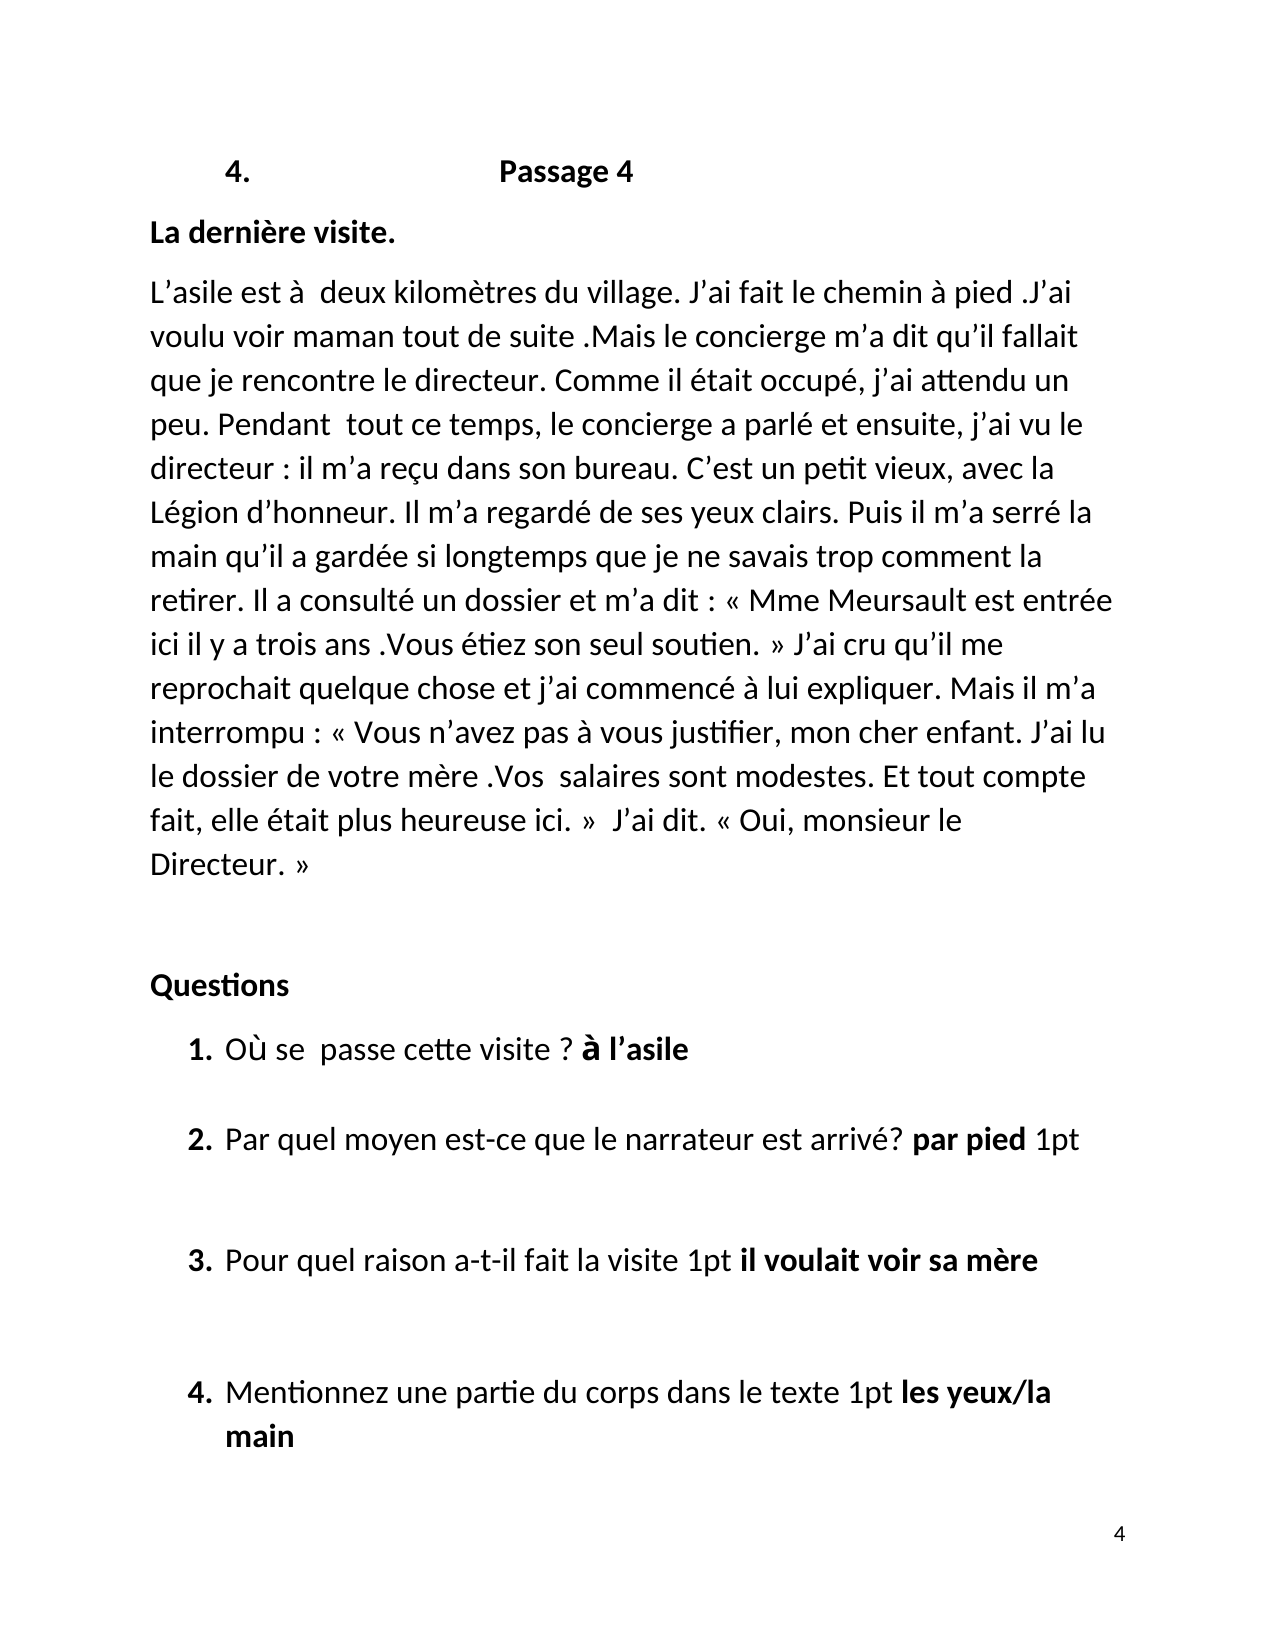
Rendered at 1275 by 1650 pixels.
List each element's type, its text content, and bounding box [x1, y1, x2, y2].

text L’asile est à deux kilomètres du village. J’ai fait le chemin à pied .J’ai voulu voir maman tout de suite .Mais le concierge m’a dit qu’il fallait que je rencontre le directeur. Comme il était occupé, j’ai attendu un peu. Pendant tout ce temps, le concierge a parlé et ensuite, j’ai vu le directeur : il m’a reçu dans son bureau. C’est un petit vieux, avec la Légion d’honneur. Il m’a regardé de ses yeux clairs. Puis il m’a serré la main qu’il a gardée si longtemps que je ne savais trop comment la retirer. Il a consulté un dossier et m’a dit : « Mme Meursault est entrée ici il y a trois ans .Vous étiez son seul soutien. » J’ai cru qu’il me reprochait quelque chose et j’ai commencé à lui expliquer. Mais il m’a interrompu : « Vous n’avez pas à vous justifier, mon cher enfant. J’ai lu le dossier de votre mère .Vos salaires sont modestes. Et tout compte fait, elle était plus heureuse ici. » J’ai dit. « Oui, monsieur le Directeur. » [150, 271, 1125, 883]
text La dernière visite. [150, 211, 1125, 251]
list Mentionnez une partie du corps dans le texte 1pt les yeux/la main [187, 1371, 1125, 1455]
list Pour quel raison a-t-il fait la visite 1pt il voulait voir sa mère [187, 1239, 1125, 1279]
list 4. Passage 4 [225, 150, 1125, 191]
list Par quel moyen est-ce que le narrateur est arrivé? par pied 1pt [187, 1117, 1125, 1158]
list Où se passe cette visite ? à l’asile [187, 1024, 1125, 1070]
text Questions [150, 964, 1125, 1005]
